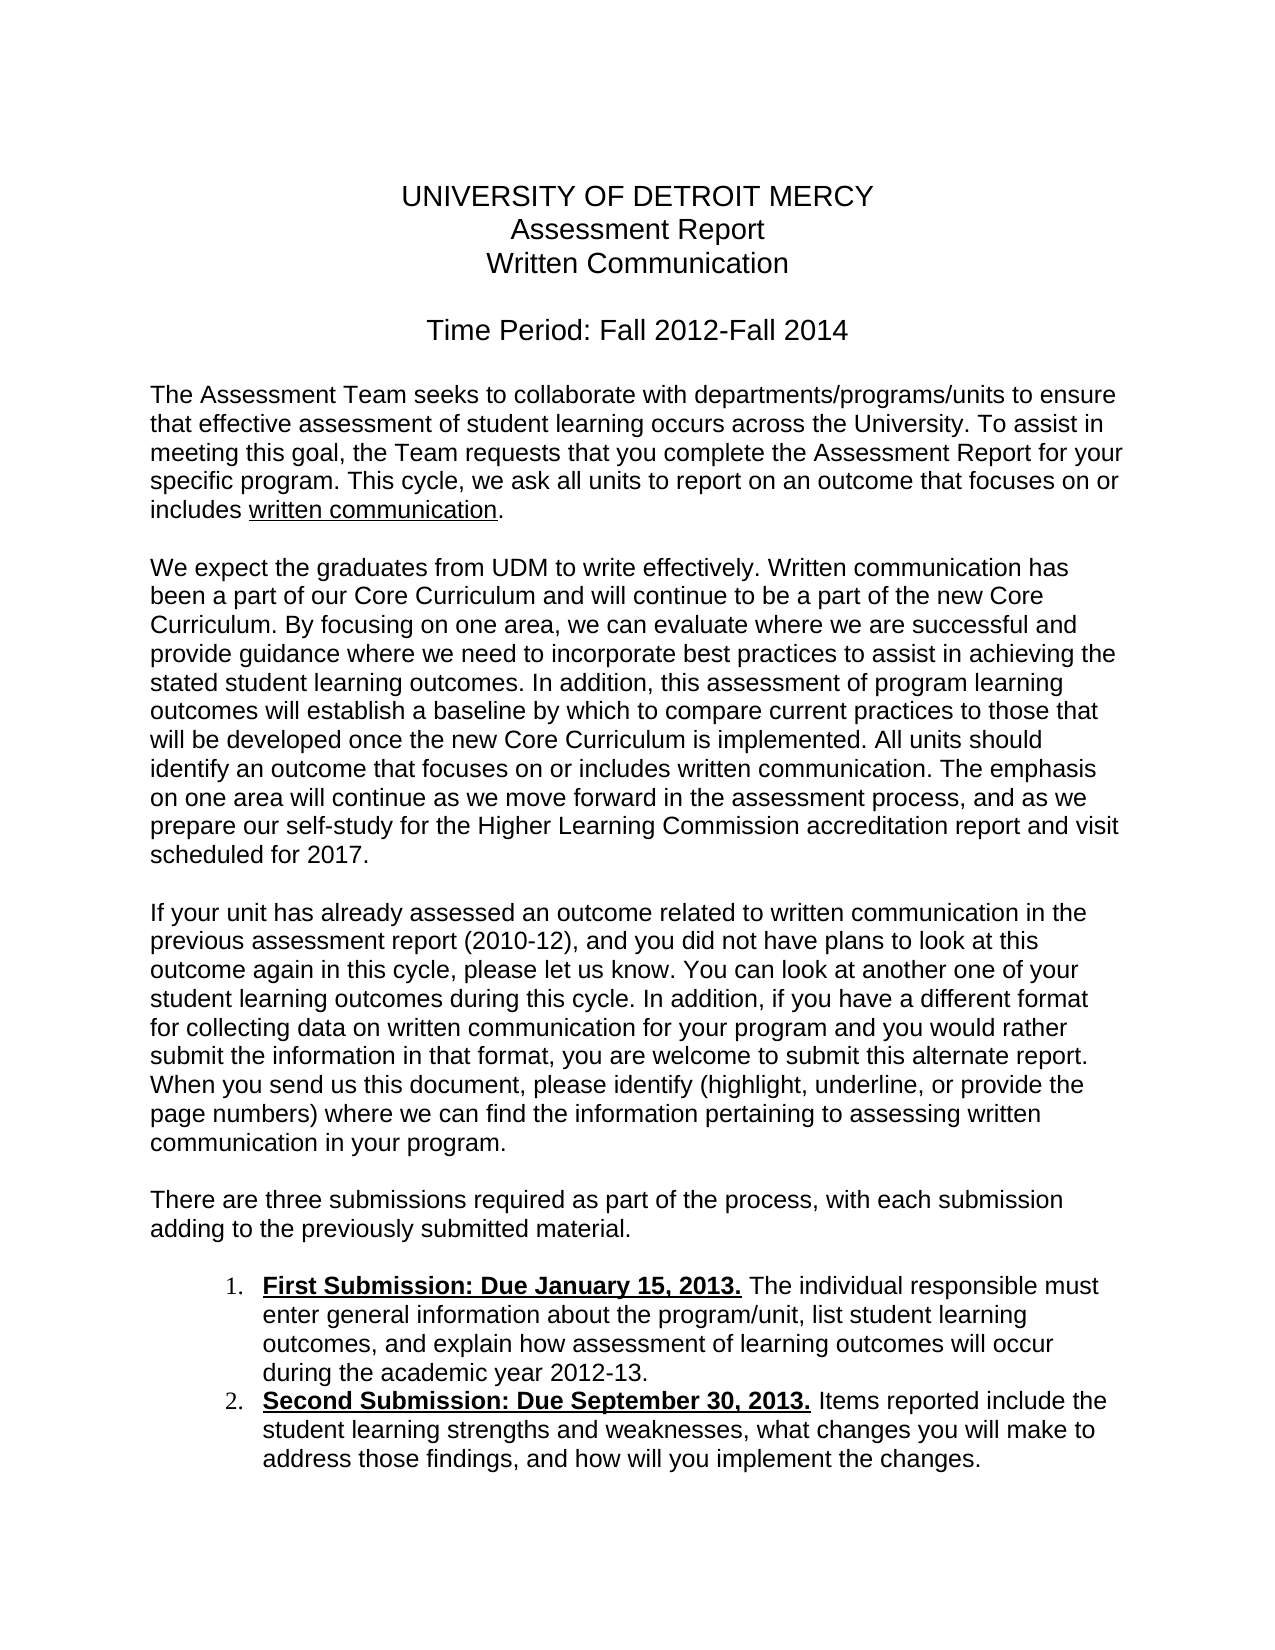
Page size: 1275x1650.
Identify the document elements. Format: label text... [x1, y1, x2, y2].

text UNIVERSITY OF DETROIT MERCY [150, 179, 1125, 212]
text Written Communication [150, 246, 1125, 279]
text We expect the graduates from UDM to write effectively. Written communication has been a part of our Core Curriculum and will continue to be a part of the new Core Curriculum. By focusing on one area, we can evaluate where we are successful and provide guidance where we need to incorporate best practices to assist in achieving the stated student learning outcomes. In addition, this assessment of program learning outcomes will establish a baseline by which to compare current practices to those that will be developed once the new Core Curriculum is implemented. All units should identify an outcome that focuses on or includes written communication. The emphasis on one area will continue as we move forward in the assessment process, and as we prepare our self-study for the Higher Learning Commission accreditation report and visit scheduled for 2017. [150, 552, 1125, 869]
list Second Submission: Due September 30, 2013. Items reported include the student learning strengths and weaknesses, what changes you will make to address those findings, and how will you implement the changes. [225, 1386, 1125, 1473]
list First Submission: Due January 15, 2013. The individual responsible must enter general information about the program/unit, list student learning outcomes, and explain how assessment of learning outcomes will occur during the academic year 2012-13. [225, 1271, 1125, 1386]
text There are three submissions required as part of the process, with each submission adding to the previously submitted material. [150, 1185, 1125, 1242]
text If your unit has already assessed an outcome related to written communication in the previous assessment report (2010-12), and you did not have plans to look at this outcome again in this cycle, please let us know. You can look at another one of your student learning outcomes during this cycle. In addition, if you have a different format for collecting data on written communication for your program and you would rather submit the information in that format, you are welcome to submit this alternate report. When you send us this document, please identify (highlight, underline, or provide the page numbers) where we can find the information pertaining to assessing written communication in your program. [150, 897, 1125, 1156]
text The Assessment Team seeks to collaborate with departments/programs/units to ensure that effective assessment of student learning occurs across the University. To assist in meeting this goal, the Team requests that you complete the Assessment Report for your specific program. This cycle, we ask all units to report on an outcome that focuses on or includes written communication. [150, 380, 1125, 524]
text Time Period: Fall 2012-Fall 2014 [150, 313, 1125, 346]
text Assessment Report [150, 212, 1125, 246]
